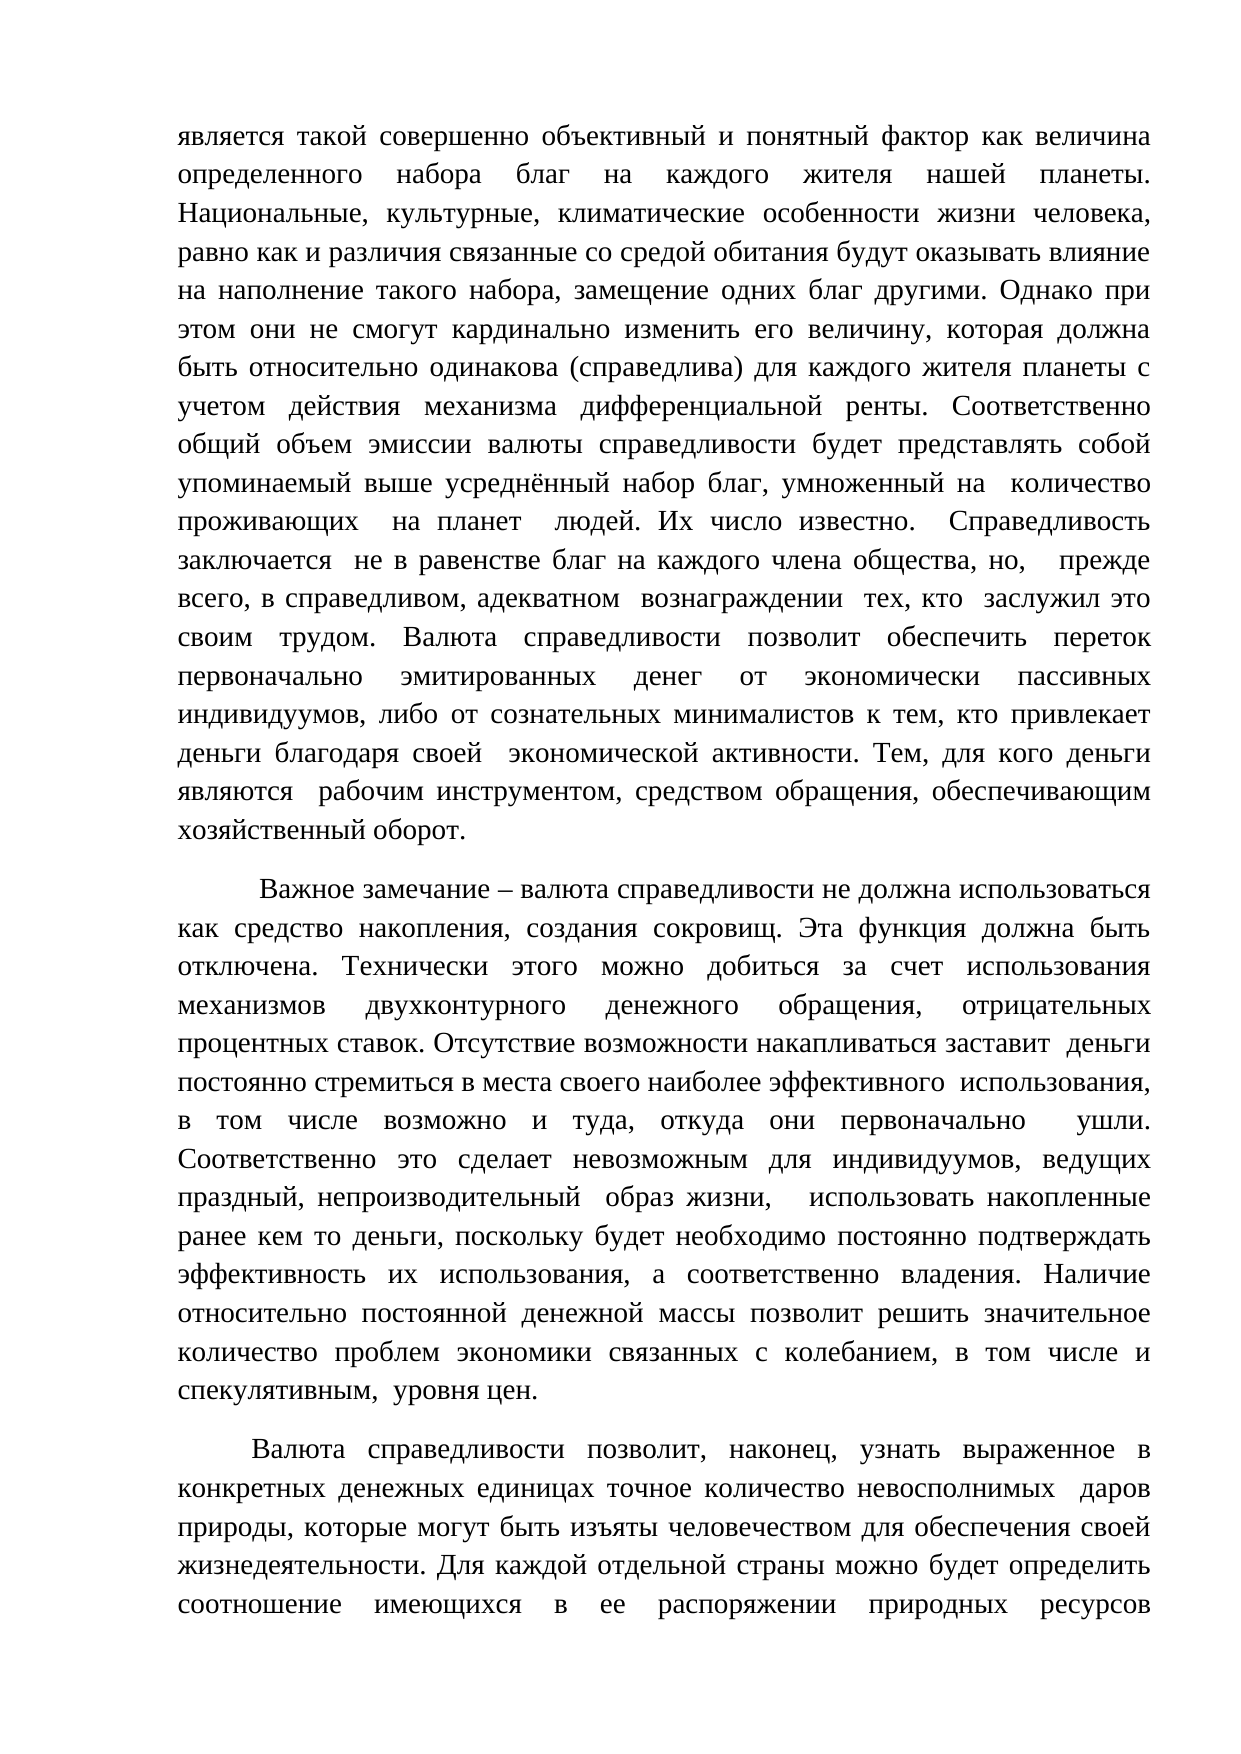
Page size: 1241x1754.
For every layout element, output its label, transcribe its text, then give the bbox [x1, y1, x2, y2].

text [177, 118, 1152, 845]
text Важное замечание – валюта справедливости не должна использоваться как средство накопления, создания сокровищ. Эта функция должна быть отключена. Технически этого можно добиться за счет использования механизмов двухконтурного денежного обращения, отрицательных процентных ставок. Отсутствие возможности накапливаться заставит деньги постоянно стремиться в места своего наиболее эффективного использования, в том числе возможно и туда, откуда они первоначально ушли. Соответственно это сделает невозможным для индивидуумов, ведущих праздный, непроизводительный образ жизни, использовать накопленные ранее кем то деньги, поскольку будет необходимо постоянно подтверждать эффективность их использования, а соответственно владения. Наличие относительно постоянной денежной массы позволит решить значительное количество проблем экономики связанных с колебанием, в том числе и спекулятивным, уровня цен. [177, 871, 1152, 1406]
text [177, 1432, 1152, 1619]
